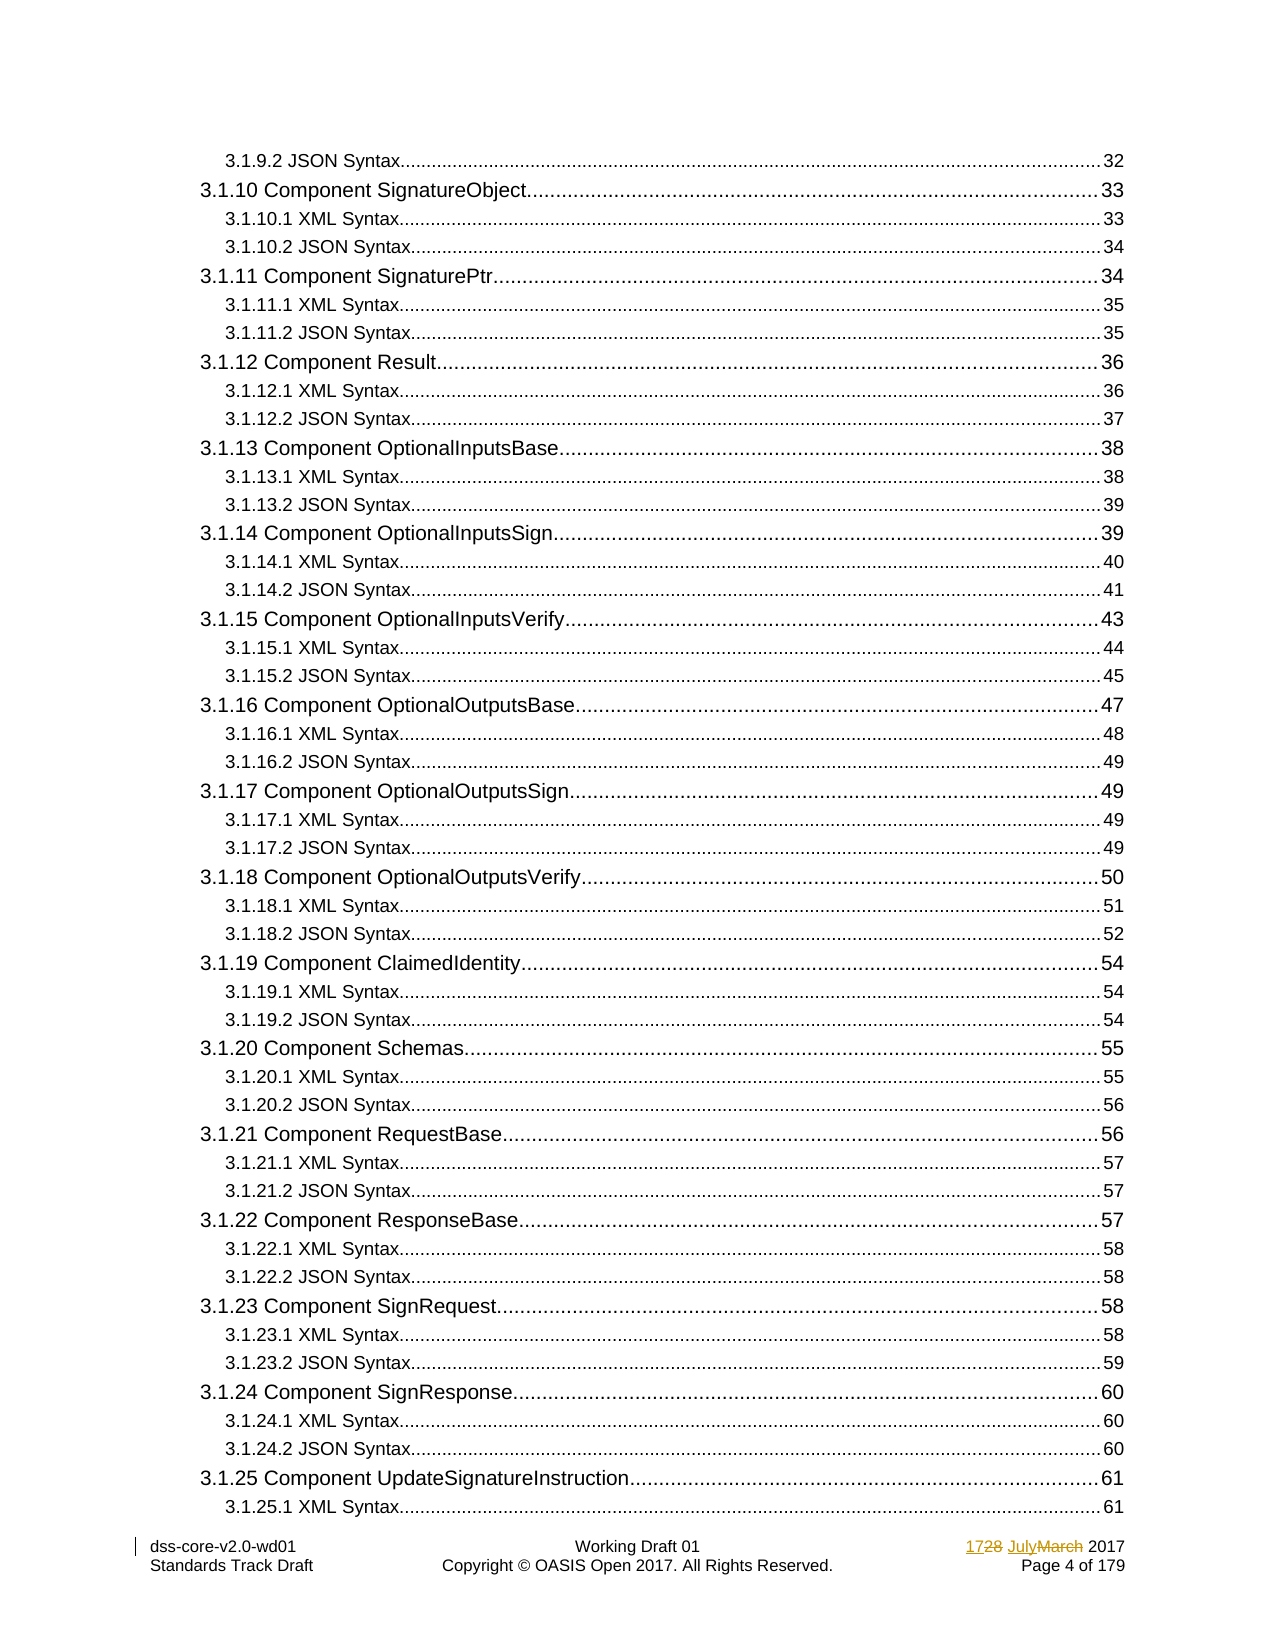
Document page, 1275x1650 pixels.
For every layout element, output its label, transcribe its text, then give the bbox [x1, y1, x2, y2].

text 3.1.24.1 XML Syntax 60 [225, 1410, 1125, 1431]
text 3.1.20.2 JSON Syntax 56 [225, 1094, 1125, 1116]
text 3.1.22 Component ResponseBase 57 [200, 1208, 1125, 1232]
text 3.1.23.1 XML Syntax 58 [225, 1324, 1125, 1345]
text 3.1.19.2 JSON Syntax 54 [225, 1008, 1125, 1030]
text 3.1.18.2 JSON Syntax 52 [225, 922, 1125, 944]
text 3.1.18.1 XML Syntax 51 [225, 895, 1125, 916]
text 3.1.10 Component SignatureObject 33 [200, 178, 1125, 202]
text 3.1.13 Component OptionalInputsBase 38 [200, 435, 1125, 459]
text 3.1.21.2 JSON Syntax 57 [225, 1180, 1125, 1202]
text 3.1.20.1 XML Syntax 55 [225, 1066, 1125, 1088]
text 3.1.11 Component SignaturePtr 34 [200, 264, 1125, 288]
text 3.1.12.1 XML Syntax 36 [225, 380, 1125, 401]
text 3.1.16.1 XML Syntax 48 [225, 723, 1125, 744]
text 3.1.17.2 JSON Syntax 49 [225, 837, 1125, 858]
text 3.1.24.2 JSON Syntax 60 [225, 1437, 1125, 1459]
text 3.1.14.1 XML Syntax 40 [225, 551, 1125, 573]
text 3.1.18 Component OptionalOutputsVerify 50 [200, 864, 1125, 888]
text 3.1.25.1 XML Syntax 61 [225, 1496, 1125, 1517]
text 3.1.11.1 XML Syntax 35 [225, 294, 1125, 315]
text 3.1.21 Component RequestBase 56 [200, 1122, 1125, 1146]
text 3.1.12.2 JSON Syntax 37 [225, 407, 1125, 429]
text 3.1.23.2 JSON Syntax 59 [225, 1352, 1125, 1373]
text 3.1.22.1 XML Syntax 58 [225, 1238, 1125, 1259]
text 3.1.10.1 XML Syntax 33 [225, 208, 1125, 229]
text 3.1.15.1 XML Syntax 44 [225, 637, 1125, 659]
text 3.1.14 Component OptionalInputsSign 39 [200, 521, 1125, 545]
text 3.1.13.1 XML Syntax 38 [225, 466, 1125, 487]
text 3.1.15.2 JSON Syntax 45 [225, 665, 1125, 687]
text 3.1.20 Component Schemas 55 [200, 1036, 1125, 1060]
text 3.1.13.2 JSON Syntax 39 [225, 493, 1125, 515]
text 3.1.9.2 JSON Syntax 32 [225, 150, 1125, 172]
text 3.1.17.1 XML Syntax 49 [225, 809, 1125, 830]
text 3.1.23 Component SignRequest 58 [200, 1294, 1125, 1318]
text 3.1.14.2 JSON Syntax 41 [225, 579, 1125, 601]
text 3.1.16 Component OptionalOutputsBase 47 [200, 693, 1125, 717]
text 3.1.16.2 JSON Syntax 49 [225, 751, 1125, 772]
text 3.1.15 Component OptionalInputsVerify 43 [200, 607, 1125, 631]
text 3.1.19 Component ClaimedIdentity 54 [200, 950, 1125, 974]
text 3.1.19.1 XML Syntax 54 [225, 981, 1125, 1002]
text 3.1.25 Component UpdateSignatureInstruction 61 [200, 1465, 1125, 1489]
text 3.1.21.1 XML Syntax 57 [225, 1152, 1125, 1174]
text 3.1.17 Component OptionalOutputsSign 49 [200, 779, 1125, 803]
text 3.1.24 Component SignResponse 60 [200, 1379, 1125, 1403]
text 3.1.10.2 JSON Syntax 34 [225, 236, 1125, 257]
text 3.1.12 Component Result 36 [200, 349, 1125, 373]
text 3.1.11.2 JSON Syntax 35 [225, 322, 1125, 343]
text 3.1.22.2 JSON Syntax 58 [225, 1266, 1125, 1287]
